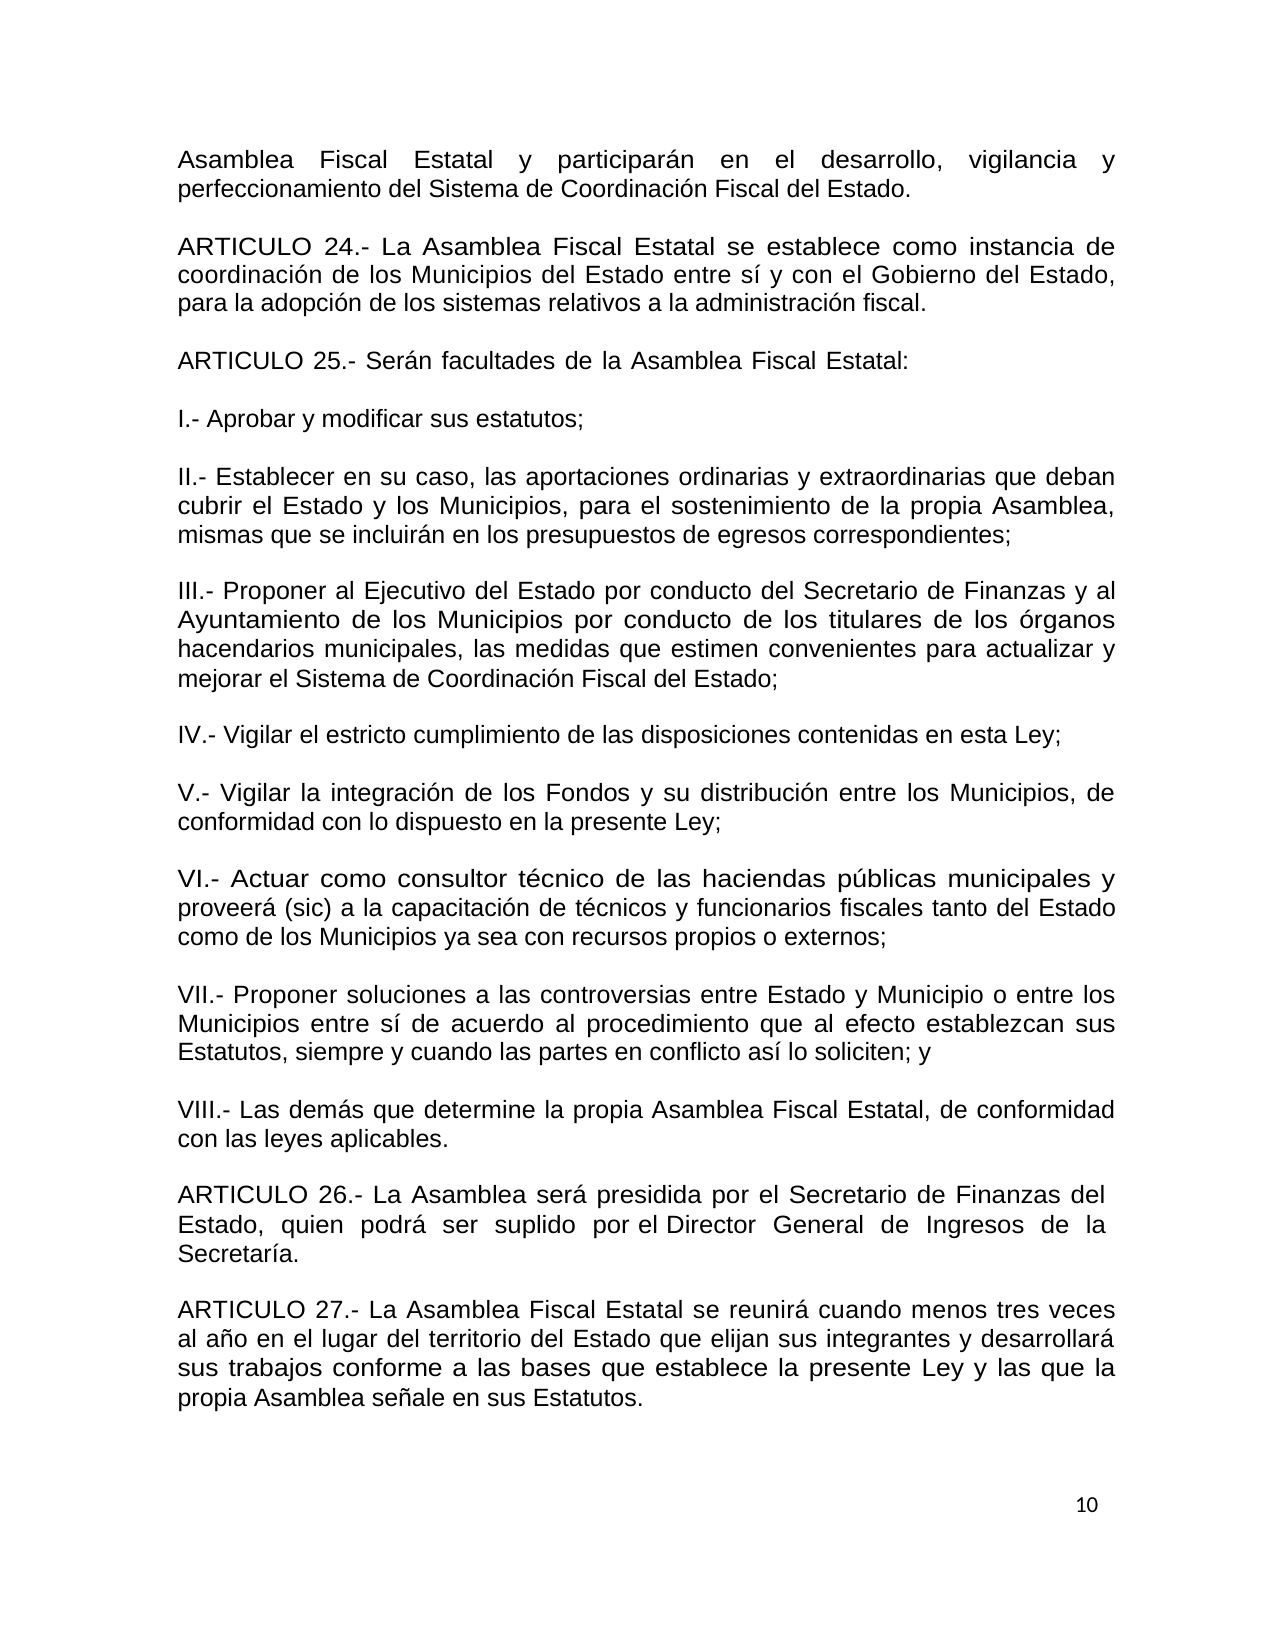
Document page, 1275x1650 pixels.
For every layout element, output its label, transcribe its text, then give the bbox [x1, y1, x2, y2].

text ARTICULO 25.- Serán facultades de la Asamblea Fiscal Estatal: I.- Aprobar y modificar sus estatutos; [177, 323, 910, 439]
text III.- Proponer al Ejecutivo del Estado por conducto del Secretario de Finanzas y al Ayuntamiento de los Municipios por conducto de los titulares de los órganos hacendarios municipales, las medidas que estimen convenientes para actualizar y mejorar el Sistema de Coordinación Fiscal del Estado; [177, 576, 1118, 693]
text VII.- Proponer soluciones a las controversias entre Estado y Municipio o entre los Municipios entre sí de acuerdo al procedimiento que al efecto establezcan sus Estatutos, siempre y cuando las partes en conflicto así lo soliciten; y [177, 981, 1117, 1066]
text ARTICULO 26.- La Asamblea será presidida por el Secretario de Finanzas del Estado, quien podrá ser suplido por el Director General de Ingresos de la Secretaría. [177, 1181, 1117, 1268]
text V.- Vigilar la integración de los Fondos y su distribución entre los Municipios, de conformidad con lo dispuesto en la presente Ley; [177, 778, 1117, 837]
text 10 [1075, 1491, 1275, 1518]
text VI.- Actuar como consultor técnico de las haciendas públicas municipales y proveerá (sic) a la capacitación de técnicos y funcionarios fiscales tanto del Estado como de los Municipios ya sea con recursos propios o externos; [177, 864, 1118, 951]
text Asamblea Fiscal Estatal y participarán en el desarrollo, vigilancia y perfeccionamiento del Sistema de Coordinación Fiscal del Estado. [177, 145, 1117, 203]
text II.- Establecer en su caso, las aportaciones ordinarias y extraordinarias que deban cubrir el Estado y los Municipios, para el sostenimiento de la propia Asamblea, mismas que se incluirán en los presupuestos de egresos correspondientes; [177, 462, 1117, 549]
text ARTICULO 27.- La Asamblea Fiscal Estatal se reunirá cuando menos tres veces al año en el lugar del territorio del Estado que elijan sus integrantes y desarrollará sus trabajos conforme a las bases que establece la presente Ley y las que la propia Asamblea señale en sus Estatutos. [177, 1295, 1117, 1412]
text VIII.- Las demás que determine la propia Asamblea Fiscal Estatal, de conformidad con las leyes aplicables. [177, 1095, 1117, 1153]
text ARTICULO 24.- La Asamblea Fiscal Estatal se establece como instancia de coordinación de los Municipios del Estado entre sí y con el Gobierno del Estado, para la adopción de los sistemas relativos a la administración fiscal. [177, 233, 1117, 317]
text IV.- Vigilar el estricto cumplimiento de las disposiciones contenidas en esta Ley; [177, 720, 1275, 749]
